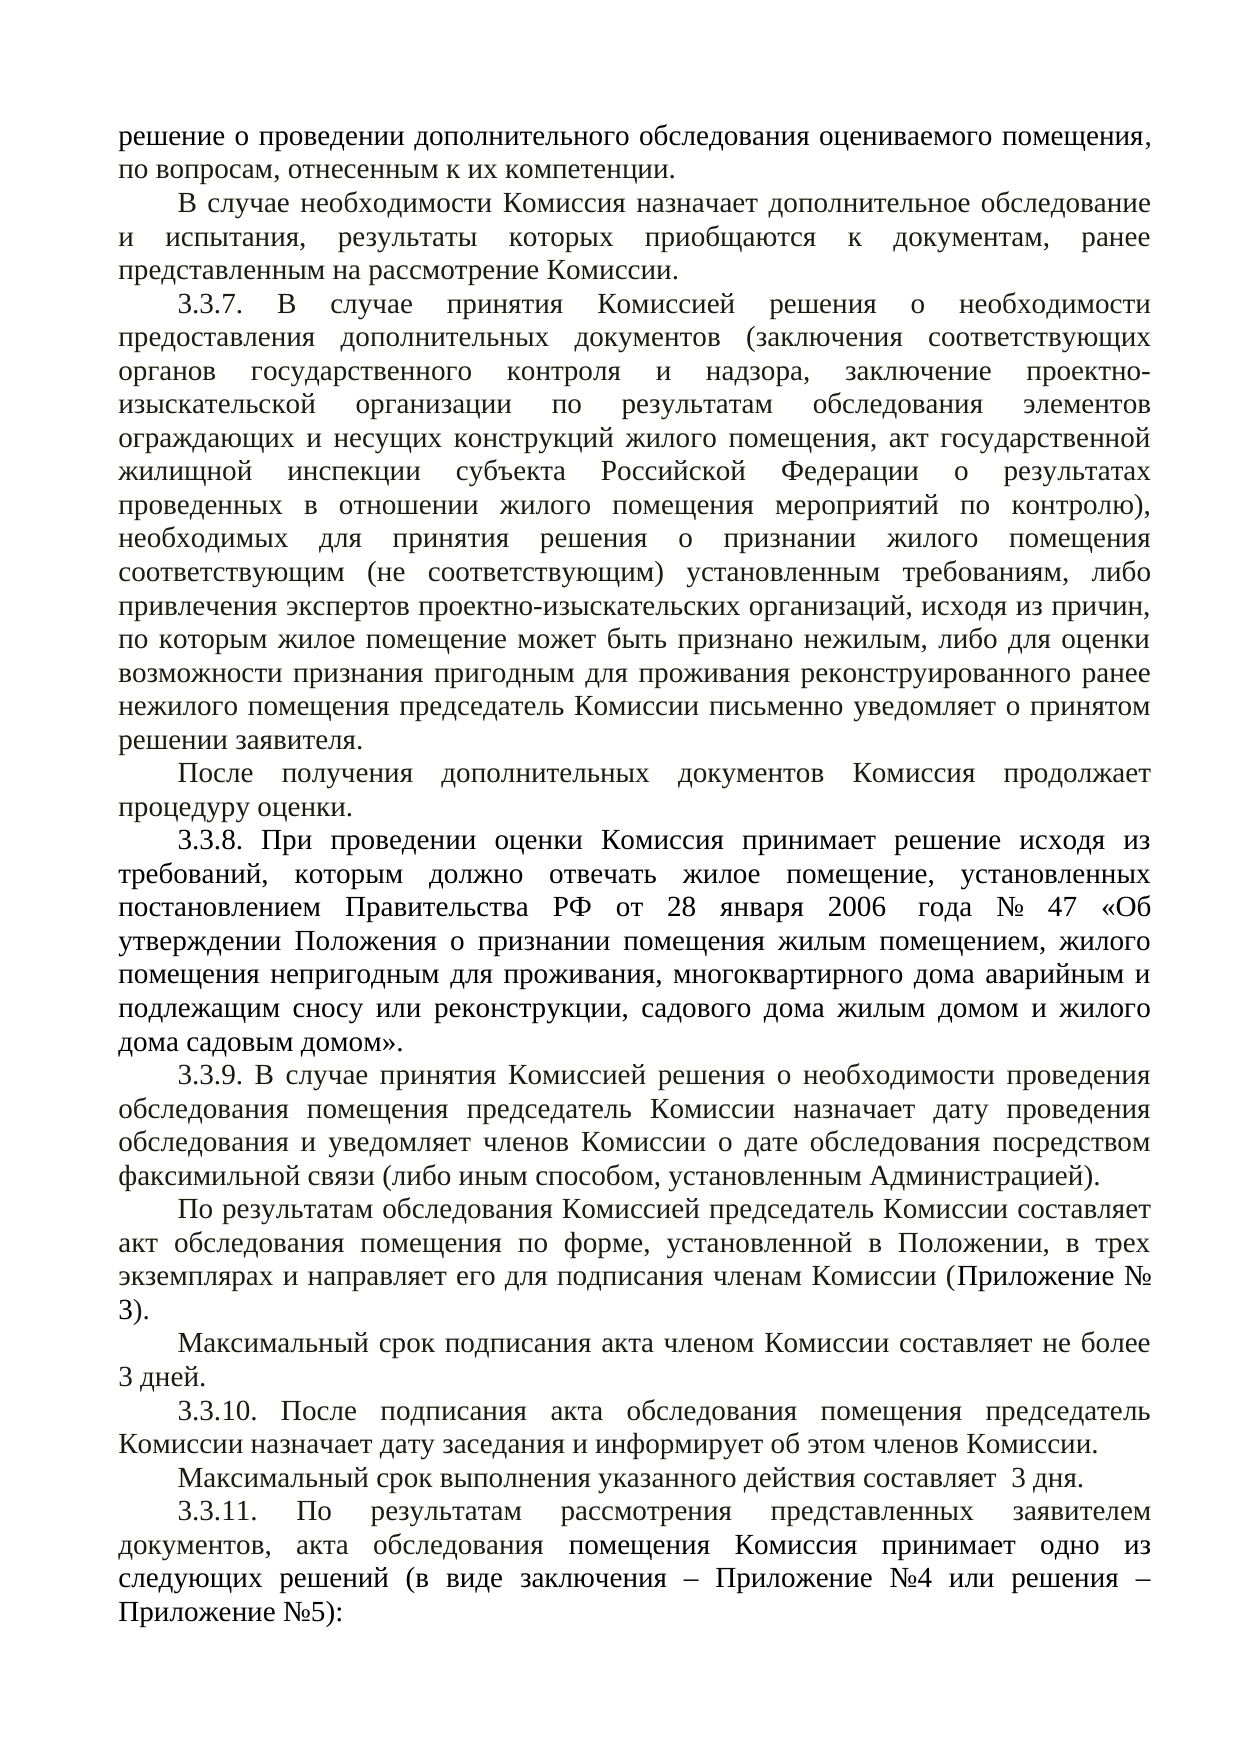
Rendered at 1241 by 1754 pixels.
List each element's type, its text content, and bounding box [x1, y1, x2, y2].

text Максимальный срок подписания акта членом Комиссии составляет не более 3 дней. [118, 1326, 1152, 1393]
text После получения дополнительных документов Комиссия продолжает процедуру оценки. [118, 755, 1152, 822]
text 3.3.11. По результатам рассмотрения представленных заявителем документов, акта обследования помещения Комиссия принимает одно из следующих решений (в виде заключения – Приложение №4 или решения – Приложение №5): [118, 1493, 1152, 1627]
text 3.3.10. После подписания акта обследования помещения председатель Комиссии назначает дату заседания и информирует об этом членов Комиссии. [118, 1393, 1152, 1460]
text 3.3.7. В случае принятия Комиссией решения о необходимости предоставления дополнительных документов (заключения соответствующих органов государственного контроля и надзора, заключение проектно- изыскательской организации по результатам обследования элементов ограждающих и несущих конструкций жилого помещения, акт государственной жилищной инспекции субъекта Российской Федерации о результатах проведенных в отношении жилого помещения мероприятий по контролю), необходимых для принятия решения о признании жилого помещения соответствующим (не соответствующим) установленным требованиям, либо привлечения экспертов проектно-изыскательских организаций, исходя из причин, по которым жилое помещение может быть признано нежилым, либо для оценки возможности признания пригодным для проживания реконструированного ранее нежилого помещения председатель Комиссии письменно уведомляет о принятом решении заявителя. [118, 286, 1152, 755]
text Максимальный срок выполнения указанного действия составляет 3 дня. [118, 1460, 1152, 1493]
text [118, 118, 1152, 185]
text В случае необходимости Комиссия назначает дополнительное обследование и испытания, результаты которых приобщаются к документам, ранее представленным на рассмотрение Комиссии. [118, 185, 1152, 286]
text По результатам обследования Комиссией председатель Комиссии составляет акт обследования помещения по форме, установленной в Положении, в трех экземплярах и направляет его для подписания членам Комиссии (Приложение № 3). [118, 1191, 1152, 1326]
text 3.3.8. При проведении оценки Комиссия принимает решение исходя из требований, которым должно отвечать жилое помещение, установленных постановлением Правительства РФ от 28 января 2006 года № 47 «Об утверждении Положения о признании помещения жилым помещением, жилого помещения непригодным для проживания, многоквартирного дома аварийным и подлежащим сносу или реконструкции, садового дома жилым домом и жилого дома садовым домом». [118, 822, 1152, 1057]
text 3.3.9. В случае принятия Комиссией решения о необходимости проведения обследования помещения председатель Комиссии назначает дату проведения обследования и уведомляет членов Комиссии о дате обследования посредством факсимильной связи (либо иным способом, установленным Администрацией). [118, 1057, 1152, 1191]
